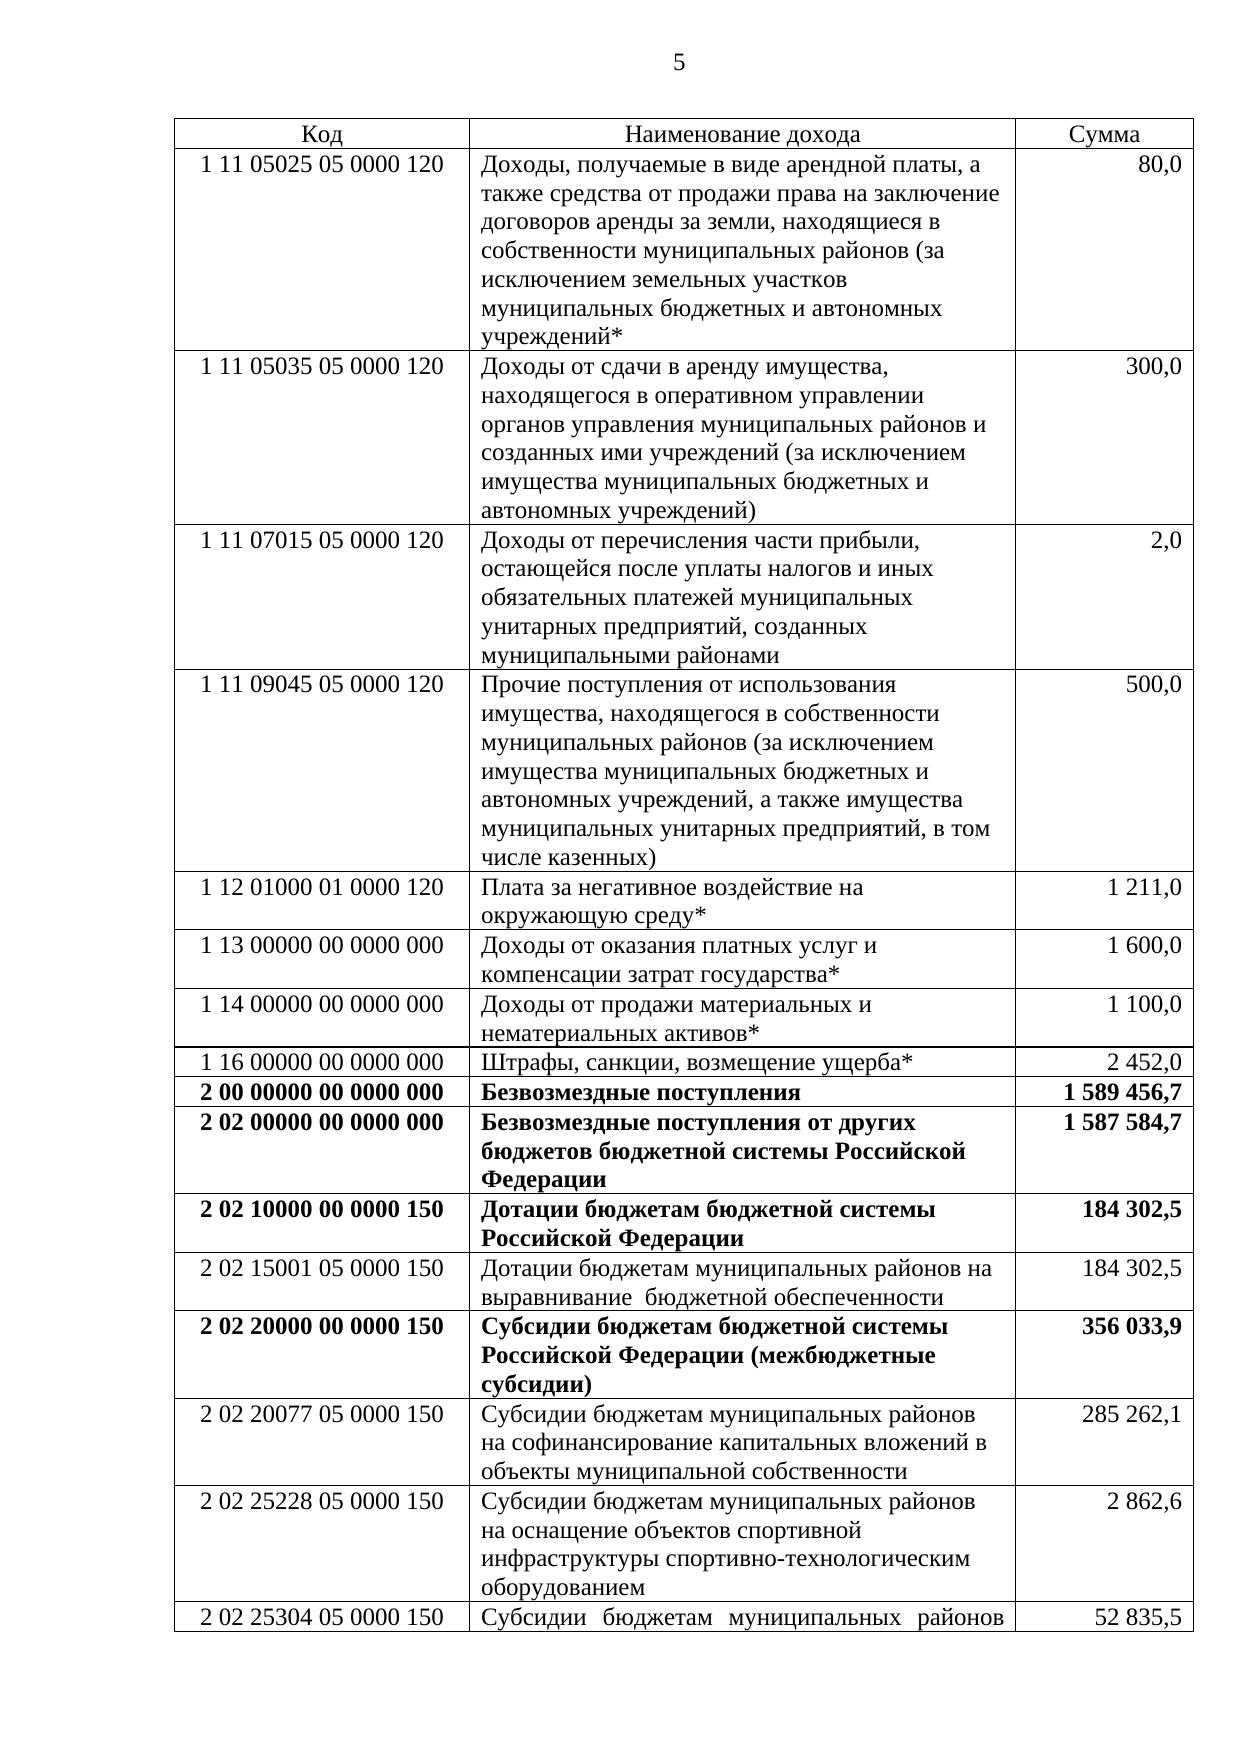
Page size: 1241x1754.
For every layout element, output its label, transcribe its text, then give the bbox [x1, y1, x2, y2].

table_cell Субсидии бюджетам муниципальных районов на оснащение объектов спортивной инфраструктуры спортивно-технологическим оборудованием [470, 1486, 1015, 1601]
table_cell 2,0 [1016, 525, 1193, 668]
table_cell 285 262,1 [1016, 1399, 1193, 1485]
table_cell Субсидии бюджетам бюджетной системы Российской Федерации (межбюджетные субсидии) [470, 1311, 1015, 1398]
table_cell 2 02 25228 05 0000 150 [175, 1486, 469, 1601]
table_cell Дотации бюджетам муниципальных районов на выравнивание бюджетной обеспеченности [470, 1253, 1015, 1310]
table_cell 1 589 456,7 [1016, 1077, 1193, 1106]
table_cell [470, 1602, 1015, 1631]
table_cell 500,0 [1016, 670, 1193, 871]
table_cell 356 033,9 [1016, 1311, 1193, 1398]
table_cell 1 100,0 [1016, 989, 1193, 1046]
table_cell Доходы, получаемые в виде арендной платы, а также средства от продажи права на заключение договоров аренды за земли, находящиеся в собственности муниципальных районов (за исключением земельных участков муниципальных бюджетных и автономных учреждений* [470, 149, 1015, 350]
table_cell 52 835,5 [1016, 1602, 1193, 1631]
table_cell 1 11 09045 05 0000 120 [175, 670, 469, 871]
table_cell 2 02 15001 05 0000 150 [175, 1253, 469, 1310]
table_cell Безвозмездные поступления [470, 1077, 1015, 1106]
table_cell 1 11 07015 05 0000 120 [175, 525, 469, 668]
table_cell 1 600,0 [1016, 930, 1193, 988]
table_cell Субсидии бюджетам муниципальных районов на софинансирование капитальных вложений в объекты муниципальной собственности [470, 1399, 1015, 1485]
table_cell 2 02 25304 05 0000 150 [175, 1602, 469, 1631]
table_cell 2 02 00000 00 0000 000 [175, 1107, 469, 1193]
table_cell 1 11 05035 05 0000 120 [175, 351, 469, 524]
table_cell Дотации бюджетам бюджетной системы Российской Федерации [470, 1194, 1015, 1252]
table_cell 80,0 [1016, 149, 1193, 350]
table_cell 2 02 20077 05 0000 150 [175, 1399, 469, 1485]
table_cell 1 13 00000 00 0000 000 [175, 930, 469, 988]
table_cell 2 00 00000 00 0000 000 [175, 1077, 469, 1106]
table_header Наименование дохода [470, 119, 1015, 148]
table_header Код [175, 119, 469, 148]
table_cell Доходы от перечисления части прибыли, остающейся после уплаты налогов и иных обязательных платежей муниципальных унитарных предприятий, созданных муниципальными районами [470, 525, 1015, 668]
table_cell Безвозмездные поступления от других бюджетов бюджетной системы Российской Федерации [470, 1107, 1015, 1193]
table_cell 1 16 00000 00 0000 000 [175, 1048, 469, 1076]
table_cell Прочие поступления от использования имущества, находящегося в собственности муниципальных районов (за исключением имущества муниципальных бюджетных и автономных учреждений, а также имущества муниципальных унитарных предприятий, в том числе казенных) [470, 670, 1015, 871]
table_cell Доходы от продажи материальных и нематериальных активов* [470, 989, 1015, 1046]
table_cell Доходы от сдачи в аренду имущества, находящегося в оперативном управлении органов управления муниципальных районов и созданных ими учреждений (за исключением имущества муниципальных бюджетных и автономных учреждений) [470, 351, 1015, 524]
table_cell 1 587 584,7 [1016, 1107, 1193, 1193]
table_cell 2 02 20000 00 0000 150 [175, 1311, 469, 1398]
table_cell 2 02 10000 00 0000 150 [175, 1194, 469, 1252]
table_cell 300,0 [1016, 351, 1193, 524]
table_cell 1 12 01000 01 0000 120 [175, 872, 469, 929]
table_cell 2 452,0 [1016, 1048, 1193, 1076]
table_cell 1 14 00000 00 0000 000 [175, 989, 469, 1046]
table_cell 184 302,5 [1016, 1253, 1193, 1310]
table_cell Штрафы, санкции, возмещение ущерба* [470, 1048, 1015, 1076]
table_header Сумма [1016, 119, 1193, 148]
table_cell Доходы от оказания платных услуг и компенсации затрат государства* [470, 930, 1015, 988]
table_cell Плата за негативное воздействие на окружающую среду* [470, 872, 1015, 929]
table_cell 184 302,5 [1016, 1194, 1193, 1252]
table_cell 2 862,6 [1016, 1486, 1193, 1601]
table_cell 1 11 05025 05 0000 120 [175, 149, 469, 350]
table_cell 1 211,0 [1016, 872, 1193, 929]
